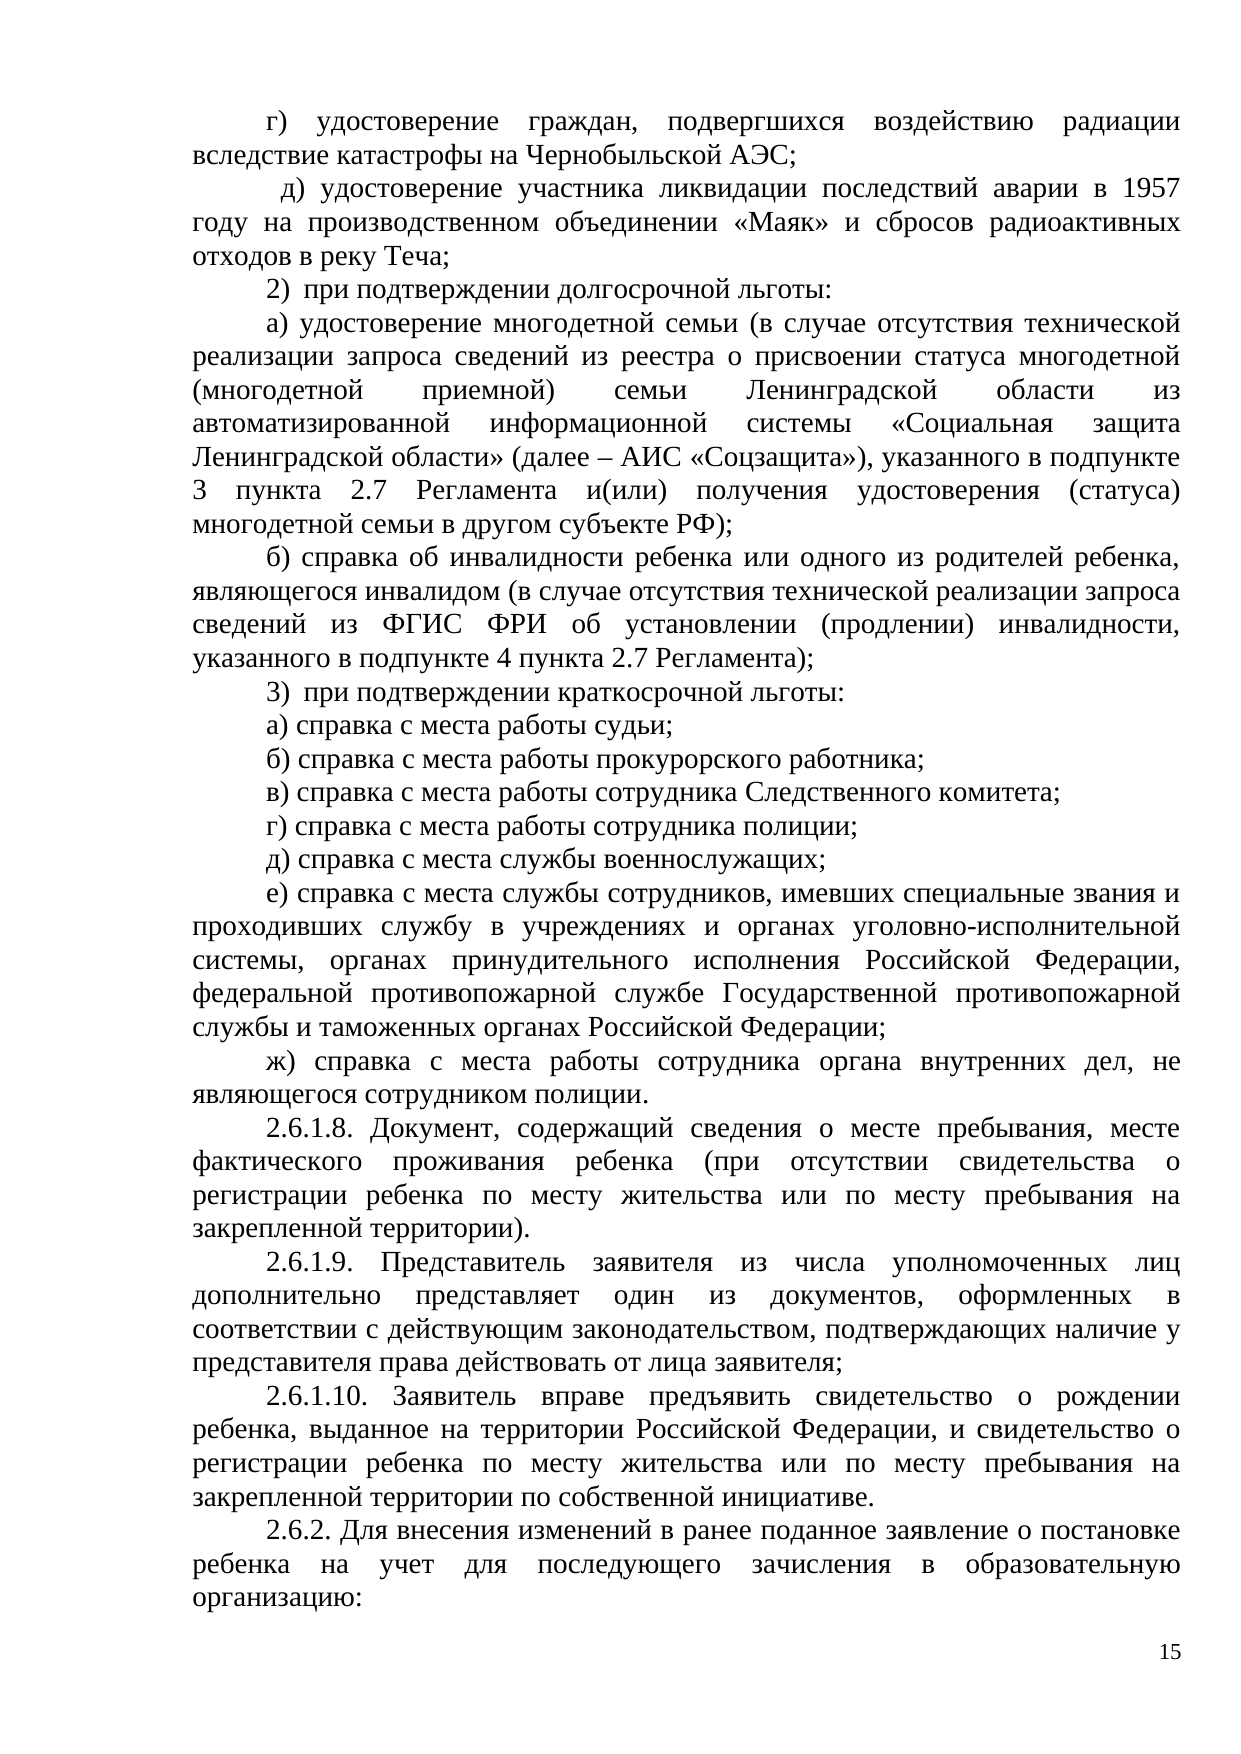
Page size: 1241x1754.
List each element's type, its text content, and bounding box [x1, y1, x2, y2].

text 2.6.1.9. Представитель заявителя из числа уполномоченных лиц дополнительно представляет один из документов, оформленных в соответствии с действующим законодательством, подтверждающих наличие у представителя права действовать от лица заявителя; [192, 1244, 1181, 1378]
list г) справка с места работы сотрудника полиции; [192, 808, 1181, 841]
list е) справка с места службы сотрудников, имевших специальные звания и проходивших службу в учреждениях и органах уголовно-исполнительной системы, органах принудительного исполнения Российской Федерации, федеральной противопожарной службе Государственной противопожарной службы и таможенных органах Российской Федерации; [192, 875, 1181, 1043]
list при подтверждении краткосрочной льготы: [266, 674, 1181, 707]
text а) справка с места работы судьи; [192, 707, 1181, 741]
text 2.6.1.10. Заявитель вправе предъявить свидетельство о рождении ребенка, выданное на территории Российской Федерации, и свидетельство о регистрации ребенка по месту жительства или по месту пребывания на закрепленной территории по собственной инициативе. [192, 1378, 1181, 1512]
list д) справка с места службы военнослужащих; [192, 841, 1181, 875]
text д) удостоверение участника ликвидации последствий аварии в 1957 году на производственном объединении «Маяк» и сбросов радиоактивных отходов в реку Теча; [192, 171, 1181, 271]
list при подтверждении долгосрочной льготы: [266, 271, 1181, 305]
text 2.6.2. Для внесения изменений в ранее поданное заявление о постановке ребенка на учет для последующего зачисления в образовательную организацию: [192, 1512, 1181, 1613]
text ж) справка с места работы сотрудника органа внутренних дел, не являющегося сотрудником полиции. [192, 1043, 1181, 1110]
text г) удостоверение граждан, подвергшихся воздействию радиации вследствие катастрофы на Чернобыльской АЭС; [192, 103, 1181, 171]
text б) справка об инвалидности ребенка или одного из родителей ребенка, являющегося инвалидом (в случае отсутствия технической реализации запроса сведений из ФГИС ФРИ об установлении (продлении) инвалидности, указанного в подпункте 4 пункта 2.7 Регламента); [192, 539, 1181, 674]
text а) удостоверение многодетной семьи (в случае отсутствия технической реализации запроса сведений из реестра о присвоении статуса многодетной (многодетной приемной) семьи Ленинградской области из автоматизированной информационной системы «Социальная защита Ленинградской области» (далее – АИС «Соцзащита»), указанного в подпункте 3 пункта 2.7 Регламента и(или) получения удостоверения (статуса) многодетной семьи в другом субъекте РФ); [192, 305, 1181, 539]
text в) справка с места работы сотрудника Следственного комитета; [192, 774, 1181, 808]
text 2.6.1.8. Документ, содержащий сведения о месте пребывания, месте фактического проживания ребенка (при отсутствии свидетельства о регистрации ребенка по месту жительства или по месту пребывания на закрепленной территории). [192, 1110, 1181, 1244]
text б) справка с места работы прокурорского работника; [192, 741, 1181, 774]
